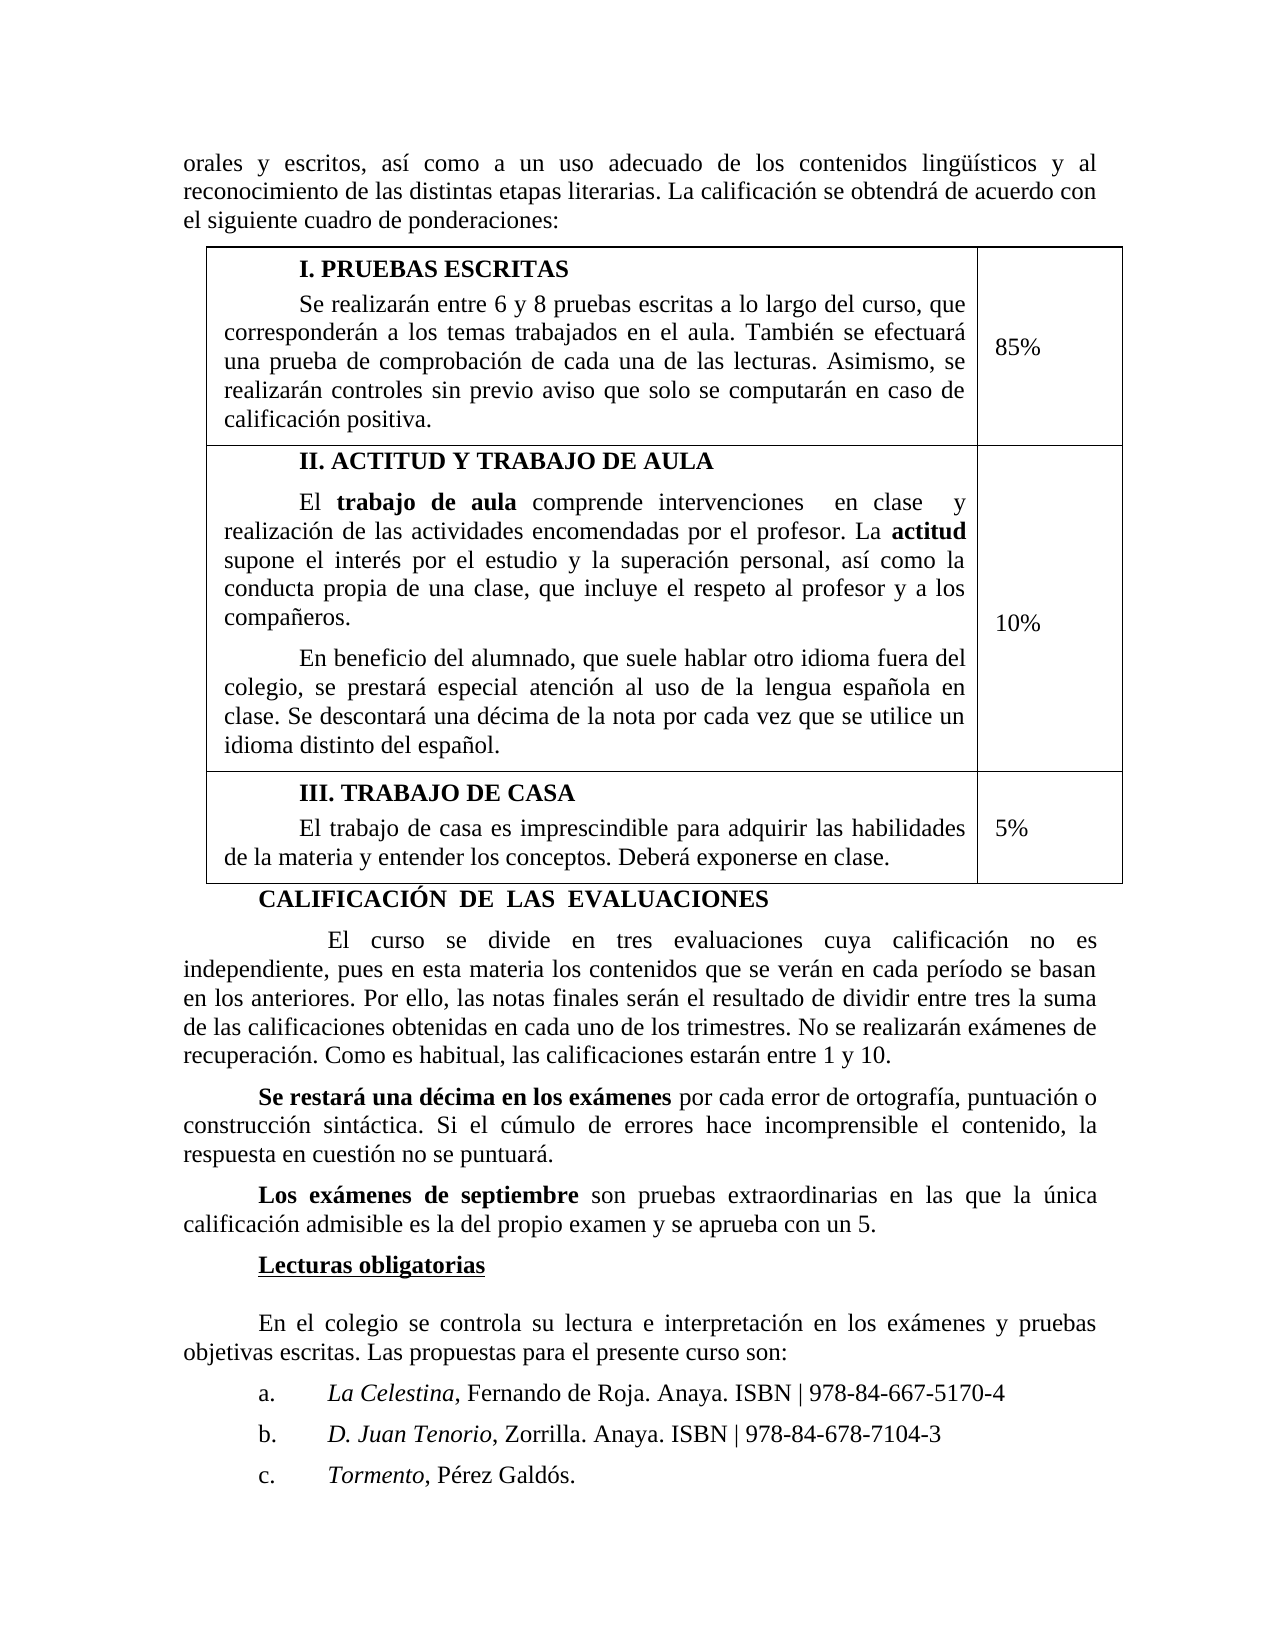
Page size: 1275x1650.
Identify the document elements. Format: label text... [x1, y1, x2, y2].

table_cell 10% [978, 446, 1122, 771]
text a. La Celestina, Fernando de Roja. Anaya. ISBN | 978-84-667-5170-4 [183, 1378, 1098, 1407]
text En el colegio se controla su lectura e interpretación en los exámenes y pruebas objetivas escritas. Las propuestas para el presente curso son: [183, 1308, 1098, 1366]
table_cell III. TRABAJO DE CASA El trabajo de casa es imprescindible para adquirir las habilidades de la materia y entender los conceptos. Deberá exponerse en clase. [207, 772, 977, 883]
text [183, 148, 1098, 234]
text Se restará una décima en los exámenes por cada error de ortografía, puntuación o construcción sintáctica. Si el cúmulo de errores hace incomprensible el contenido, la respuesta en cuestión no se puntuará. [183, 1082, 1098, 1168]
text Los exámenes de septiembre son pruebas extraordinarias en las que la única calificación admisible es la del propio examen y se aprueba con un 5. [183, 1181, 1098, 1238]
table_header 85% [978, 248, 1122, 445]
table_cell 5% [978, 772, 1122, 883]
text CALIFICACIÓN DE LAS EVALUACIONES [183, 884, 1098, 913]
text Lecturas obligatorias [183, 1251, 1098, 1279]
text c. Tormento, Pérez Galdós. [183, 1461, 1098, 1489]
text El curso se divide en tres evaluaciones cuya calificación no es independiente, pues en esta materia los contenidos que se verán en cada período se basan en los anteriores. Por ello, las notas finales serán el resultado de dividir entre tres la suma de las calificaciones obtenidas en cada uno de los trimestres. No se realizarán exámenes de recuperación. Como es habitual, las calificaciones estarán entre 1 y 10. [183, 926, 1098, 1069]
table_cell II. ACTITUD Y TRABAJO DE AULA El trabajo de aula comprende intervenciones en clase y realización de las actividades encomendadas por el profesor. La actitud supone el interés por el estudio y la superación personal, así como la conducta propia de una clase, que incluye el respeto al profesor y a los compañeros. En beneficio del alumnado, que suele hablar otro idioma fuera del colegio, se prestará especial atención al uso de la lengua española en clase. Se descontará una décima de la nota por cada vez que se utilice un idioma distinto del español. [207, 446, 977, 771]
table_header I. PRUEBAS ESCRITAS Se realizarán entre 6 y 8 pruebas escritas a lo largo del curso, que corresponderán a los temas trabajados en el aula. También se efectuará una prueba de comprobación de cada una de las lecturas. Asimismo, se realizarán controles sin previo aviso que solo se computarán en caso de calificación positiva. [207, 248, 977, 445]
text b. D. Juan Tenorio, Zorrilla. Anaya. ISBN | 978-84-678-7104-3 [183, 1419, 1098, 1448]
